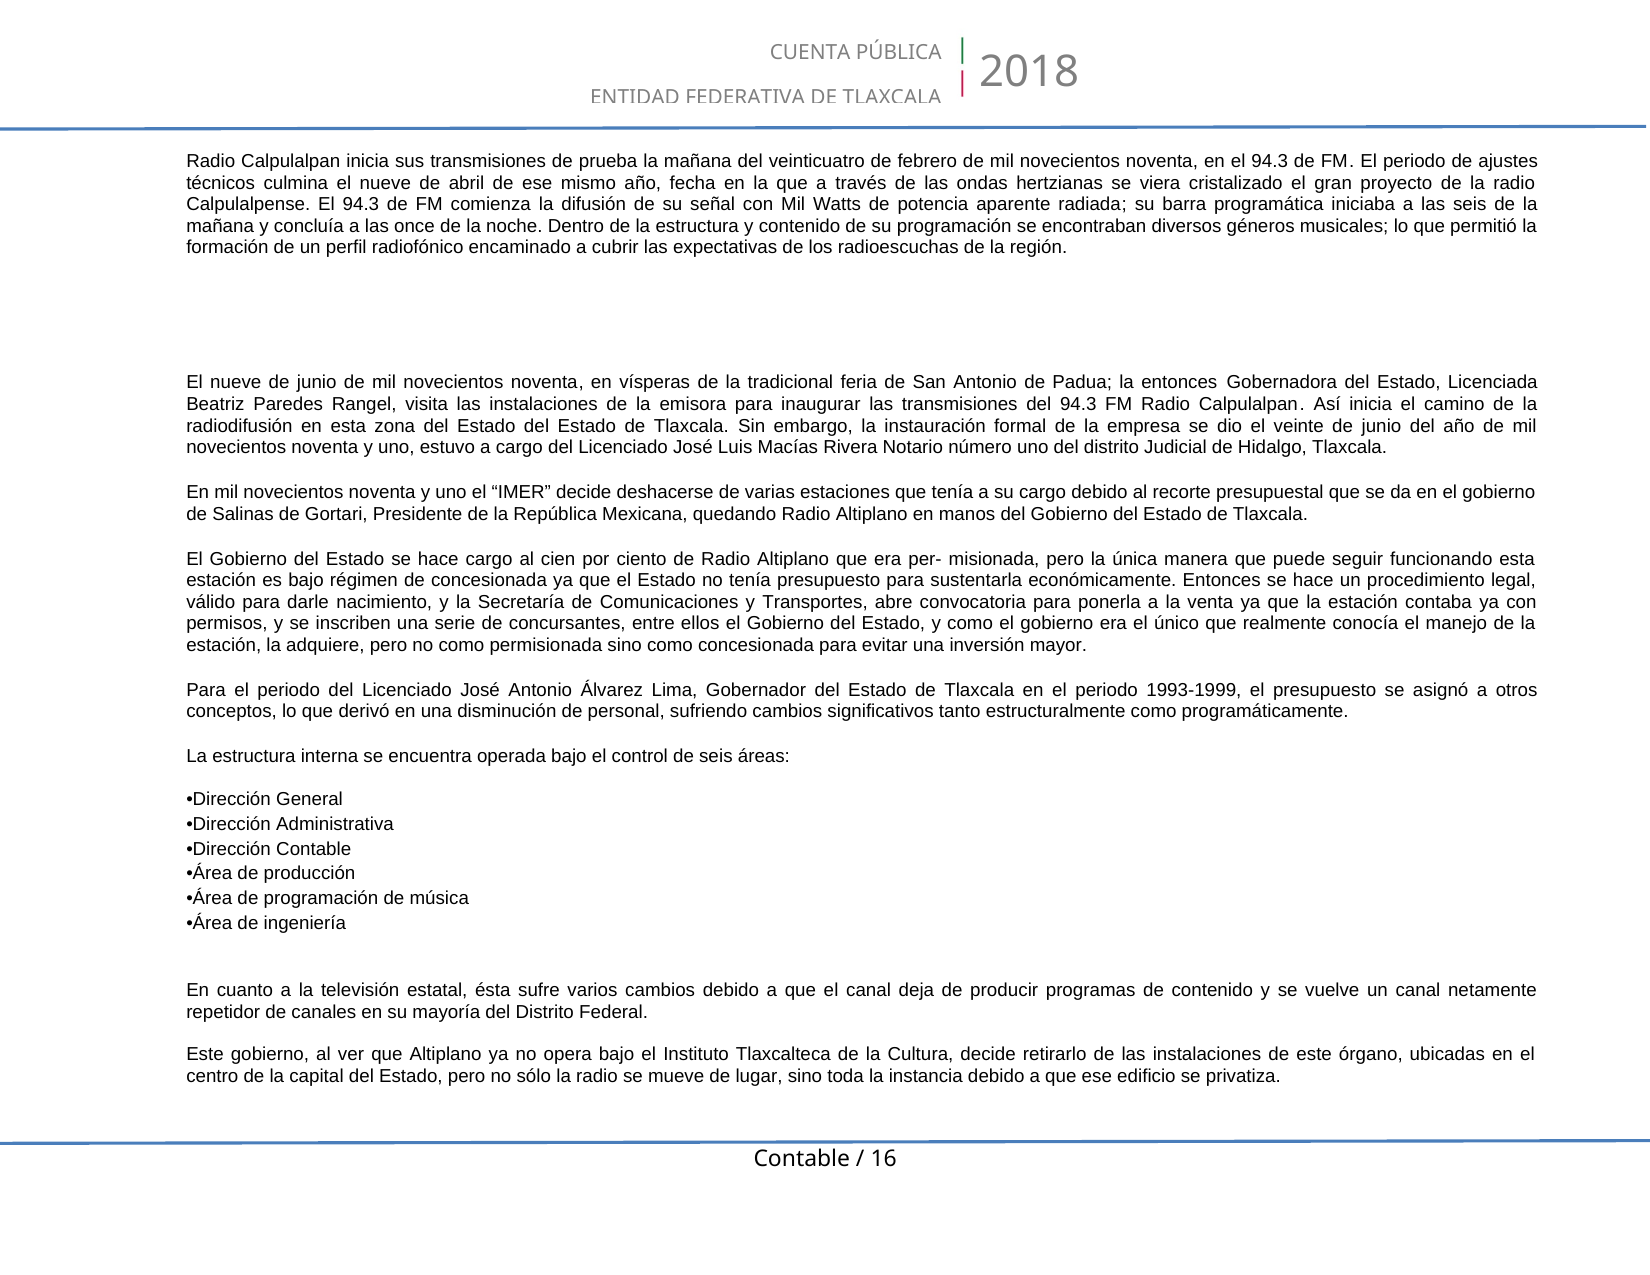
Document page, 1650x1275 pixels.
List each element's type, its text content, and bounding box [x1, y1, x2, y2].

text La estructura interna se encuentra operada bajo el control de seis áreas: [112, 745, 1538, 767]
text •Dirección General [112, 788, 1538, 809]
text En cuanto a la televisión estatal, ésta sufre varios cambios debido a que el canal deja de producir programas de contenido y se vuelve un canal netamente repetidor de canales en su mayoría del Distrito Federal. [186, 979, 1538, 1022]
text El nueve de junio de mil novecientos noventa, en vísperas de la tradicional feria de San Antonio de Padua; la entonces Gobernadora del Estado, Licenciada Beatriz Paredes Rangel, visita las instalaciones de la emisora para inaugurar las transmisiones del 94.3 FM Radio Calpulalpan. Así inicia el camino de la radiodifusión en esta zona del Estado del Estado de Tlaxcala. Sin embargo, la instauración formal de la empresa se dio el veinte de junio del año de mil novecientos noventa y uno, estuvo a cargo del Licenciado José Luis Macías Rivera Notario número uno del distrito Judicial de Hidalgo, Tlaxcala. [186, 371, 1538, 457]
text •Área de ingeniería [112, 912, 1538, 933]
text Este gobierno, al ver que Altiplano ya no opera bajo el Instituto Tlaxcalteca de la Cultura, decide retirarlo de las instalaciones de este órgano, ubicadas en el centro de la capital del Estado, pero no sólo la radio se mueve de lugar, sino toda la instancia debido a que ese edificio se privatiza. [186, 1043, 1538, 1086]
text •Dirección Administrativa [112, 812, 1538, 834]
text •Dirección Contable [112, 837, 1538, 859]
picture [956, 28, 974, 100]
text En mil novecientos noventa y uno el “IMER” decide deshacerse de varias estaciones que tenía a su cargo debido al recorte presupuestal que se da en el gobierno de Salinas de Gortari, Presidente de la República Mexicana, quedando Radio Altiplano en manos del Gobierno del Estado de Tlaxcala. [186, 481, 1538, 524]
text Para el periodo del Licenciado José Antonio Álvarez Lima, Gobernador del Estado de Tlaxcala en el periodo 1993-1999, el presupuesto se asignó a otros conceptos, lo que derivó en una disminución de personal, sufriendo cambios significativos tanto estructuralmente como programáticamente. [186, 679, 1538, 722]
text •Área de producción [112, 862, 1538, 884]
text •Área de programación de música [112, 887, 1538, 908]
text El Gobierno del Estado se hace cargo al cien por ciento de Radio Altiplano que era per- misionada, pero la única manera que puede seguir funcionando esta estación es bajo régimen de concesionada ya que el Estado no tenía presupuesto para sustentarla económicamente. Entonces se hace un procedimiento legal, válido para darle nacimiento, y la Secretaría de Comunicaciones y Transportes, abre convocatoria para ponerla a la venta ya que la estación contaba ya con permisos, y se inscriben una serie de concursantes, entre ellos el Gobierno del Estado, y como el gobierno era el único que realmente conocía el manejo de la estación, la adquiere, pero no como permisionada sino como concesionada para evitar una inversión mayor. [186, 547, 1538, 655]
text Radio Calpulalpan inicia sus transmisiones de prueba la mañana del veinticuatro de febrero de mil novecientos noventa, en el 94.3 de FM. El periodo de ajustes técnicos culmina el nueve de abril de ese mismo año, fecha en la que a través de las ondas hertzianas se viera cristalizado el gran proyecto de la radio Calpulalpense. El 94.3 de FM comienza la difusión de su señal con Mil Watts de potencia aparente radiada; su barra programática iniciaba a las seis de la mañana y concluía a las once de la noche. Dentro de la estructura y contenido de su programación se encontraban diversos géneros musicales; lo que permitió la formación de un perfil radiofónico encaminado a cubrir las expectativas de los radioescuchas de la región. [186, 150, 1538, 258]
